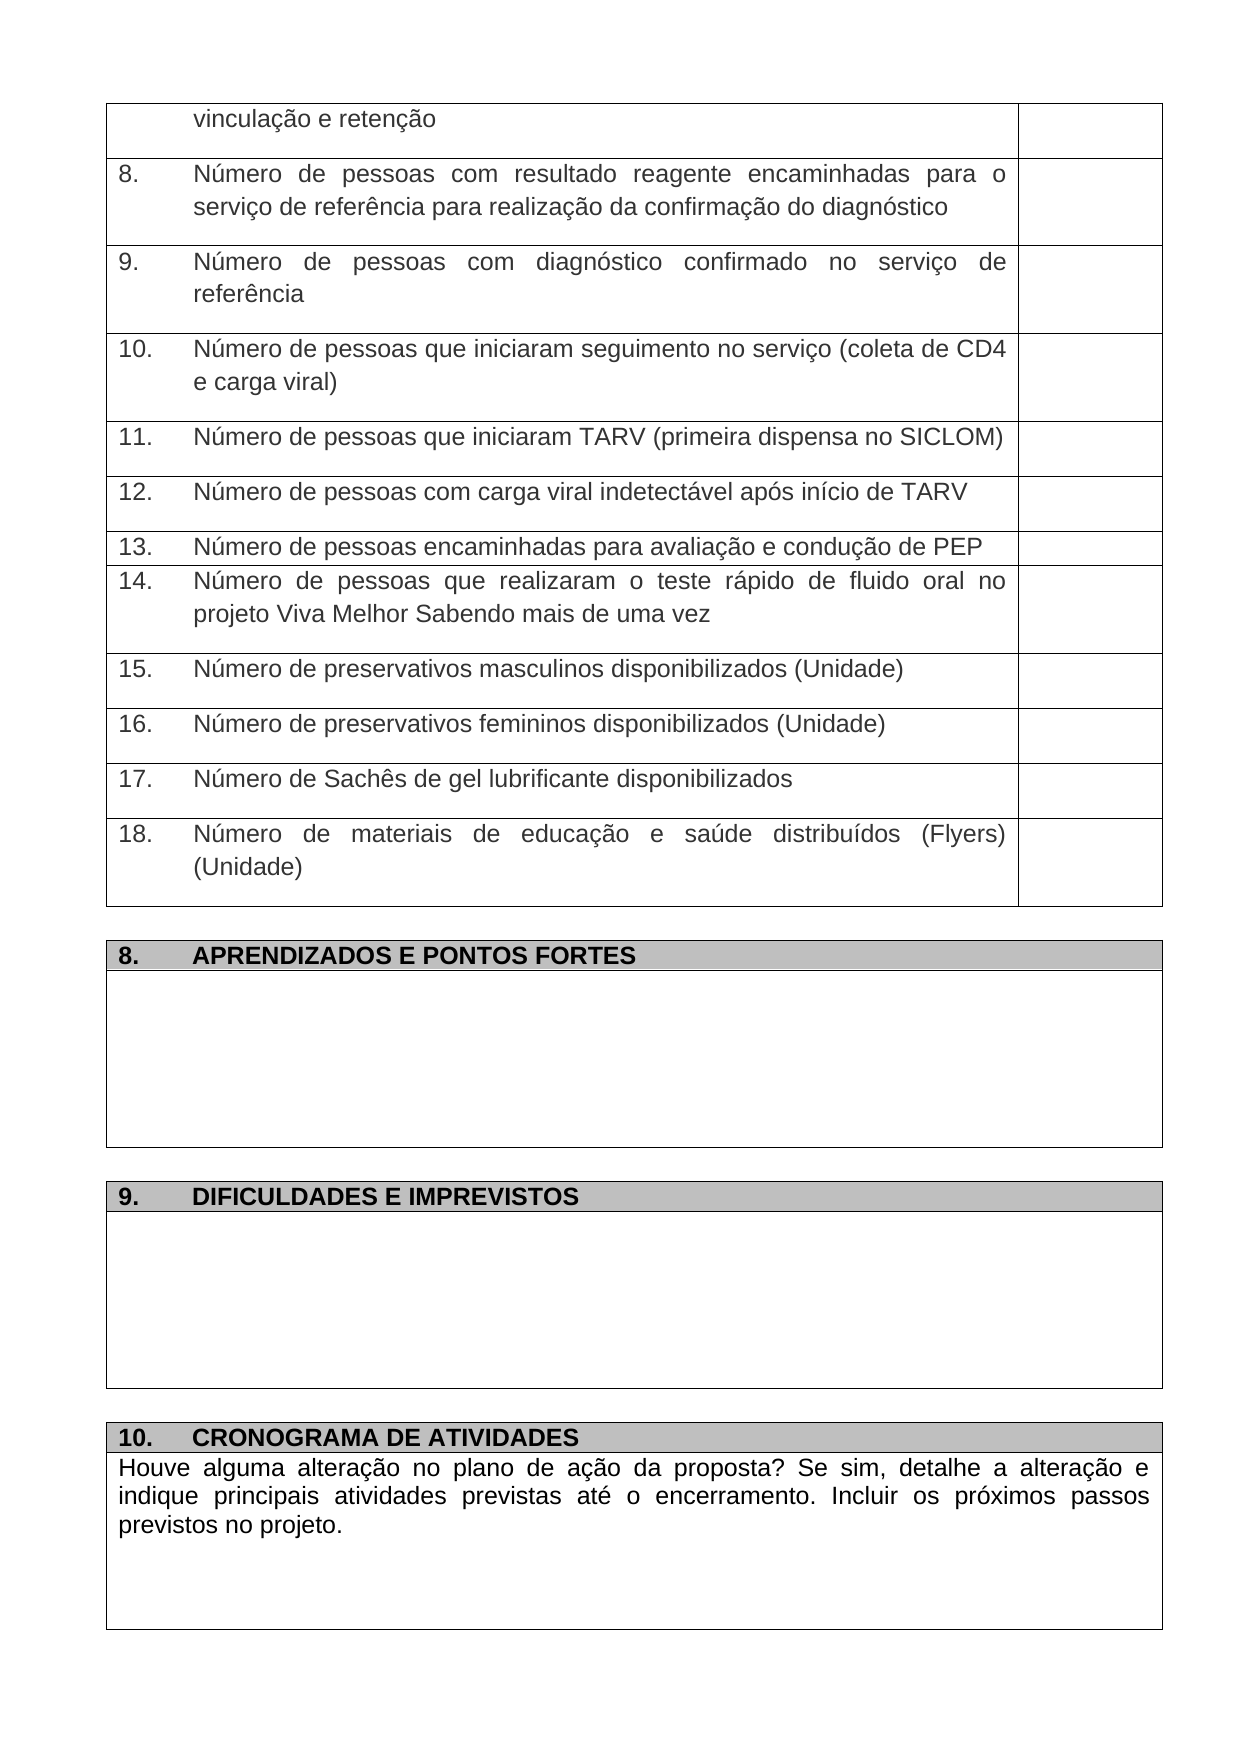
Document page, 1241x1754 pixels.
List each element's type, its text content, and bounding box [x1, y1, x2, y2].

table_cell [1019, 246, 1162, 333]
table_cell [1019, 477, 1162, 531]
table_cell [107, 1212, 1162, 1388]
table_cell Número de preservativos femininos disponibilizados (Unidade) [107, 709, 1018, 763]
table_cell Número de pessoas que realizaram o teste rápido de fluido oral no projeto Viva Melhor Sabendo mais de uma vez [107, 566, 1018, 653]
table_cell [1019, 104, 1162, 157]
table_cell Número de pessoas que iniciaram TARV (primeira dispensa no SICLOM) [107, 422, 1018, 476]
table_cell Número de pessoas que iniciaram seguimento no serviço (coleta de CD4 e carga viral) [107, 334, 1018, 421]
table_cell [1019, 566, 1162, 653]
table_header APRENDIZADOS E PONTOS FORTES [107, 941, 1162, 969]
table_cell Número de preservativos masculinos disponibilizados (Unidade) [107, 654, 1018, 708]
table_cell Número de pessoas com carga viral indetectável após início de TARV [107, 477, 1018, 531]
table_cell [107, 971, 1162, 1147]
table_cell [1019, 654, 1162, 708]
table_cell [1019, 764, 1162, 818]
table_cell [1019, 709, 1162, 763]
table_header CRONOGRAMA DE ATIVIDADES [107, 1423, 1162, 1452]
table_cell Número de pessoas com resultado reagente encaminhadas para o serviço de referência para realização da confirmação do diagnóstico [107, 159, 1018, 245]
table_cell Número de pessoas com diagnóstico confirmado no serviço de referência [107, 246, 1018, 333]
table_cell [1019, 159, 1162, 245]
table_cell Número de pessoas encaminhadas para avaliação e condução de PEP [107, 532, 1018, 565]
table_cell Número de materiais de educação e saúde distribuídos (Flyers) (Unidade) [107, 819, 1018, 906]
table_header DIFICULDADES E IMPREVISTOS [107, 1182, 1162, 1211]
table_cell [1019, 334, 1162, 421]
table_cell [1019, 819, 1162, 906]
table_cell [107, 104, 1018, 157]
table_cell [1019, 532, 1162, 565]
table_cell Número de Sachês de gel lubrificante disponibilizados [107, 764, 1018, 818]
table_cell Houve alguma alteração no plano de ação da proposta? Se sim, detalhe a alteração e indique principais atividades previstas até o encerramento. Incluir os próximos passos previstos no projeto. [107, 1453, 1162, 1629]
table_cell [1019, 422, 1162, 476]
